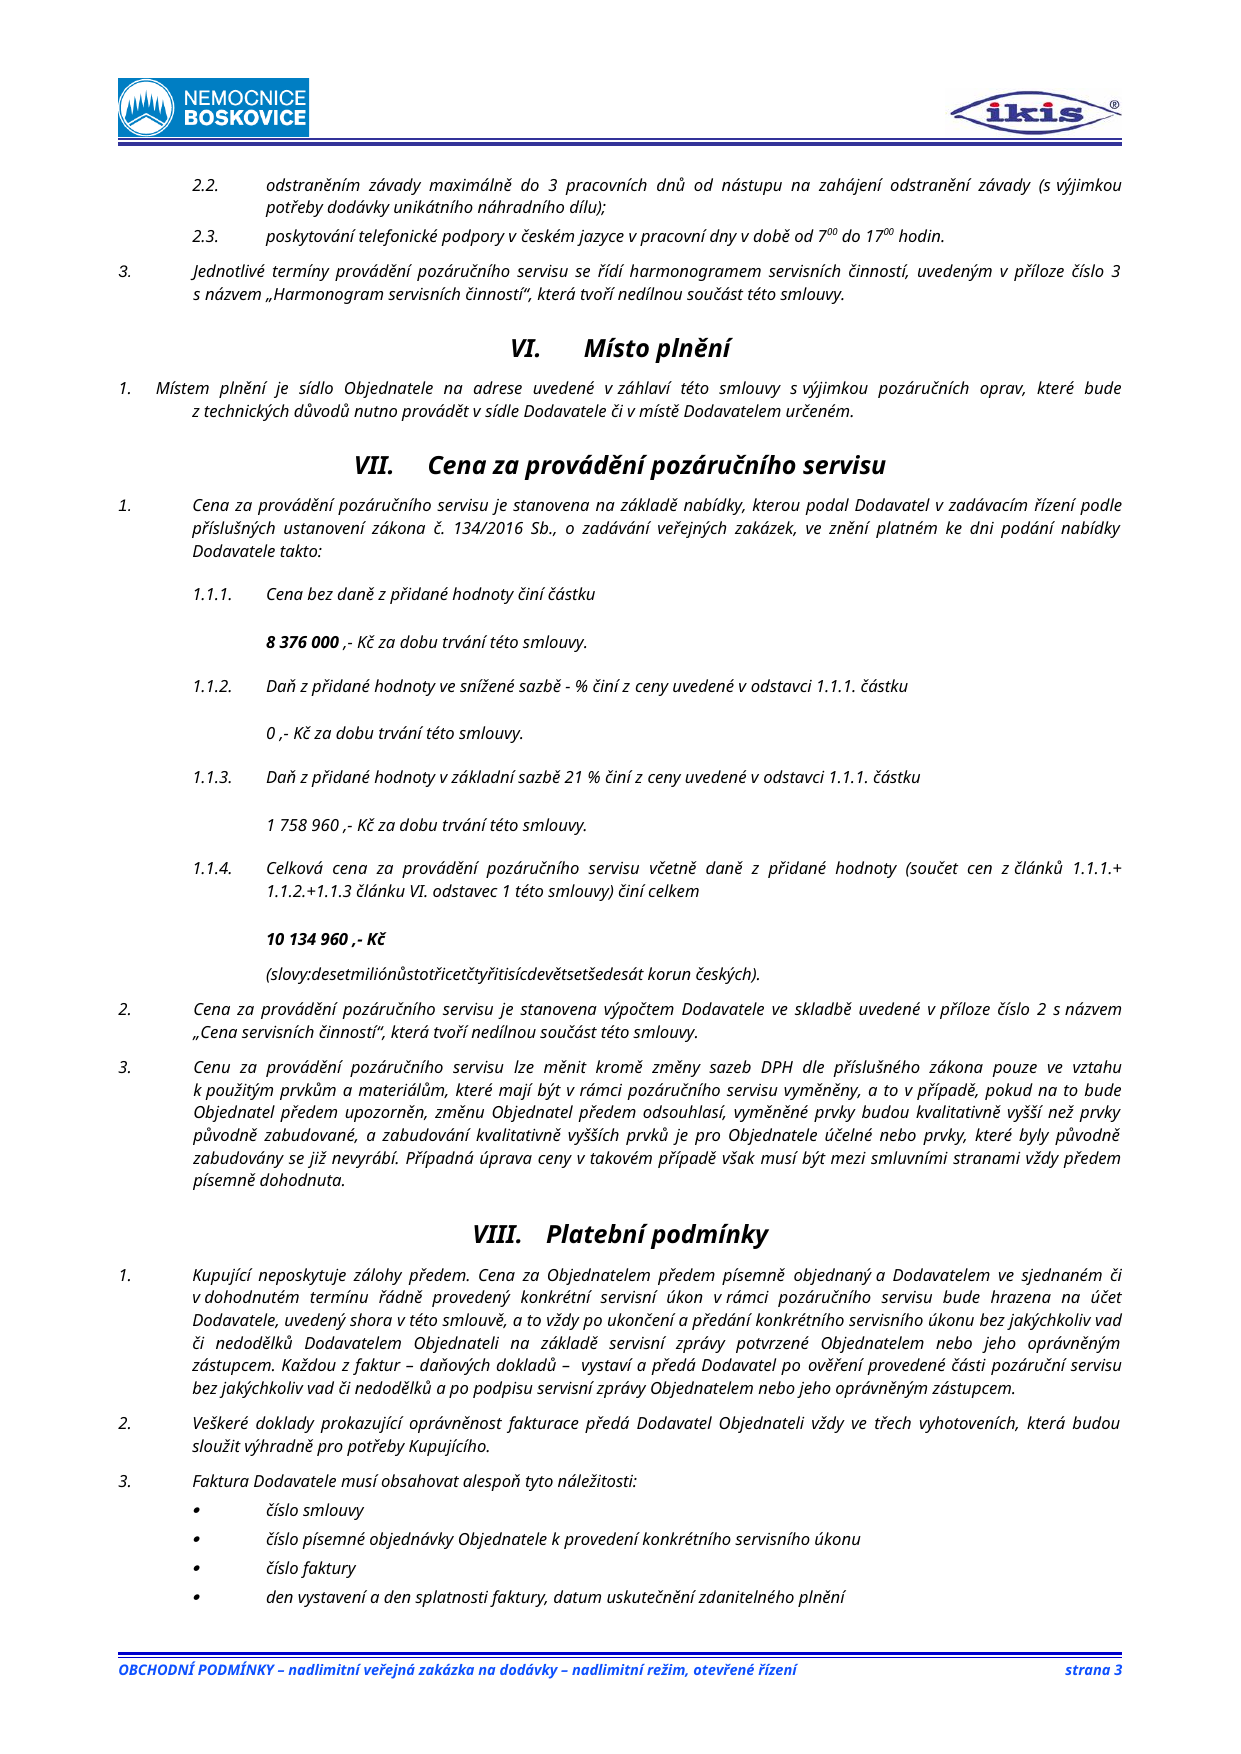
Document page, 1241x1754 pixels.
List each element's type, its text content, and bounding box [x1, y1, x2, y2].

list Cena za provádění pozáručního servisu je stanovena na základě nabídky, kterou podal Dodavatel v zadávacím řízení podle příslušných ustanovení zákona č. 134/2016 Sb., o zadávání veřejných zakázek, ve znění platném ke dni podání nabídky Dodavatele takto: [118, 494, 1122, 562]
list číslo písemné objednávky Objednatele k provedení konkrétního servisního úkonu [192, 1528, 1122, 1551]
text 2.3. poskytování telefonické podpory v českém jazyce v pracovní dny v době od 700 do 1700 hodin. [192, 225, 1122, 247]
picture [945, 88, 1123, 137]
title Cenu za provádění pozáručního servisu lze měnit kromě změny sazeb DPH dle příslušného zákona pouze ve vztahu k použitým prvkům a materiálům, které mají být v rámci pozáručního servisu vyměněny, a to v případě, pokud na to bude Objednatel předem upozorněn, změnu Objednatel předem odsouhlasí, vyměněné prvky budou kvalitativně vyšší než prvky původně zabudované, a zabudování kvalitativně vyšších prvků je pro Objednatele účelné nebo prvky, které byly původně zabudovány se již nevyrábí. Případná úprava ceny v takovém případě však musí být mezi smluvními stranami vždy předem písemně dohodnuta. [118, 1055, 1122, 1192]
text 0 ,- Kč za dobu trvání této smlouvy. [266, 722, 1122, 744]
text 8 376 000 ,- Kč za dobu trvání této smlouvy. [266, 631, 1122, 653]
subtitle 1.1.2. Daň z přidané hodnoty ve snížené sazbě - % činí z ceny uvedené v odstavci 1.1.1. částku [192, 674, 1122, 697]
text (slovy:desetmiliónůstotřicetčtyřitisícdevětsetšedesát korun českých). [266, 962, 1122, 985]
text 2.2. odstraněním závady maximálně do 3 pracovních dnů od nástupu na zahájení odstranění závady (s výjimkou potřeby dodávky unikátního náhradního dílu); [192, 173, 1122, 218]
title Faktura Dodavatele musí obsahovat alespoň tyto náležitosti: [118, 1470, 1122, 1493]
list den vystavení a den splatnosti faktury, datum uskutečnění zdanitelného plnění [192, 1586, 1122, 1608]
list Platební podmínky [118, 1217, 1122, 1251]
list Místem plnění je sídlo Objednatele na adrese uvedené v záhlaví této smlouvy s výjimkou pozáručních oprav, které bude z technických důvodů nutno provádět v sídle Dodavatele či v místě Dodavatelem určeném. [118, 377, 1122, 422]
title Veškeré doklady prokazující oprávněnost fakturace předá Dodavatel Objednateli vždy ve třech vyhotoveních, která budou sloužit výhradně pro potřeby Kupujícího. [118, 1412, 1122, 1457]
list Jednotlivé termíny provádění pozáručního servisu se řídí harmonogramem servisních činností, uvedeným v příloze číslo 3 s názvem „Harmonogram servisních činností“, která tvoří nedílnou součást této smlouvy. [118, 260, 1122, 305]
list Místo plnění [118, 330, 1122, 364]
list číslo faktury [192, 1557, 1122, 1579]
subtitle 1.1.3. Daň z přidané hodnoty v základní sazbě 21 % činí z ceny uvedené v odstavci 1.1.1. částku [192, 765, 1122, 788]
subtitle 1.1.4. Celková cena za provádění pozáručního servisu včetně daně z přidané hodnoty (součet cen z článků 1.1.1.+ 1.1.2.+1.1.3 článku VI. odstavec 1 této smlouvy) činí celkem [192, 857, 1122, 902]
list číslo smlouvy [192, 1499, 1122, 1522]
picture [118, 78, 310, 137]
text 10 134 960 ,- Kč [266, 927, 1122, 950]
text 1 758 960 ,- Kč za dobu trvání této smlouvy. [266, 813, 1122, 836]
title Kupující neposkytuje zálohy předem. Cena za Objednatelem předem písemně objednaný a Dodavatelem ve sjednaném či v dohodnutém termínu řádně provedený konkrétní servisní úkon v rámci pozáručního servisu bude hrazena na účet Dodavatele, uvedený shora v této smlouvě, a to vždy po ukončení a předání konkrétního servisního úkonu bez jakýchkoliv vad či nedodělků Dodavatelem Objednateli na základě servisní zprávy potvrzené Objednatelem nebo jeho oprávněným zástupcem. Každou z faktur – daňových dokladů – vystaví a předá Dodavatel po ověření provedené části pozáruční servisu bez jakýchkoliv vad či nedodělků a po podpisu servisní zprávy Objednatelem nebo jeho oprávněným zástupcem. [118, 1263, 1122, 1399]
title Cena za provádění pozáručního servisu je stanovena výpočtem Dodavatele ve skladbě uvedené v příloze číslo 2 s názvem „Cena servisních činností“, která tvoří nedílnou součást této smlouvy. [118, 997, 1122, 1043]
list Cena za provádění pozáručního servisu [118, 447, 1122, 481]
subtitle 1.1.1. Cena bez daně z přidané hodnoty činí částku [192, 583, 1122, 606]
